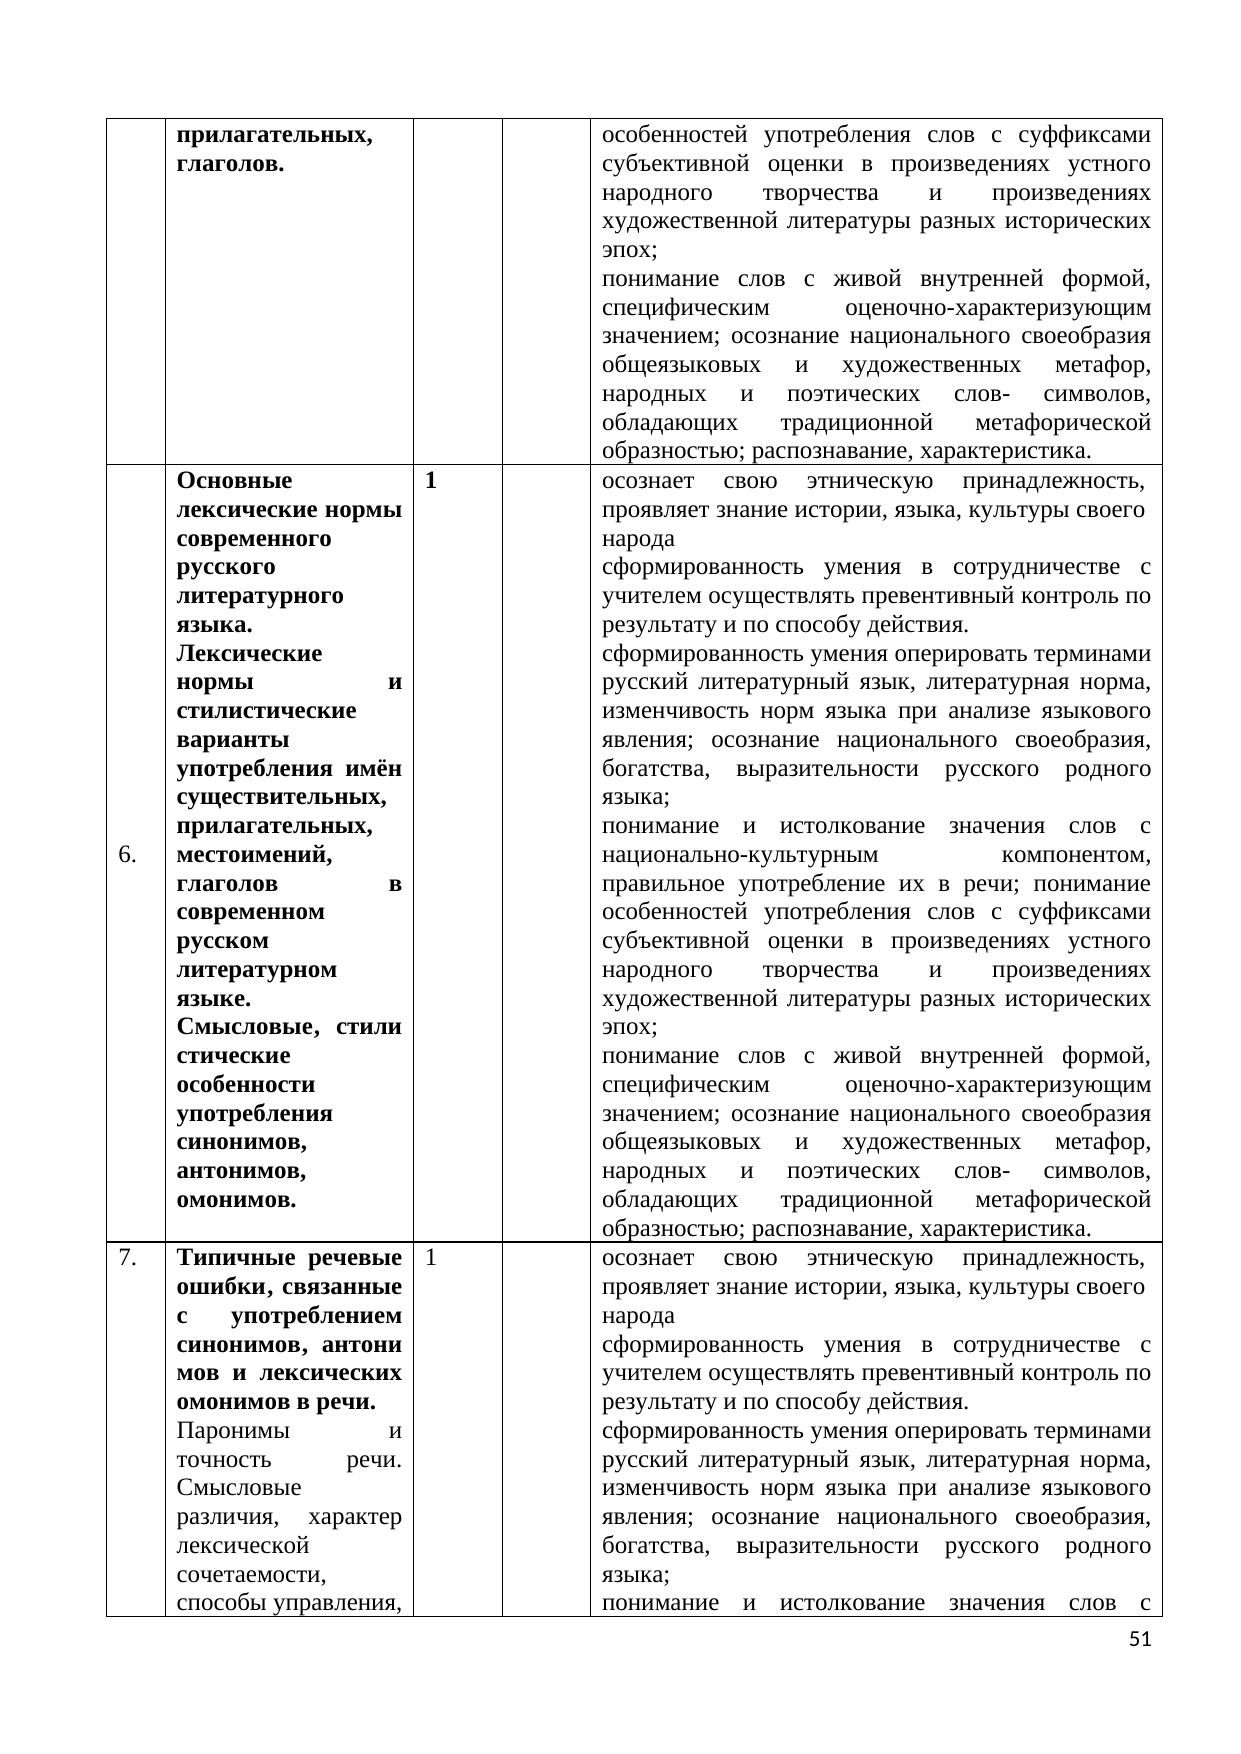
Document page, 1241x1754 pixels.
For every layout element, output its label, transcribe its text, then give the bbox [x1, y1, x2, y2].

table_cell Основные лексические нормы современного русского литературного языка. Лексические нормы и стилистические варианты употребления имён существительных, прилагательных, местоимений, глаголов в современном русском литературном языке. Смысловые‚ стилистические особенности употребления синонимов, антонимов, омонимов. [166, 465, 413, 1241]
table_cell [107, 465, 165, 1241]
table_cell [503, 465, 590, 1241]
table_cell [503, 1243, 590, 1616]
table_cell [166, 119, 413, 464]
table_cell 1 [414, 465, 502, 1241]
table_cell 1 [414, 119, 502, 464]
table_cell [166, 1243, 413, 1616]
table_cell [591, 1243, 1162, 1616]
table_cell [107, 119, 165, 464]
table_cell 1 [414, 1243, 502, 1616]
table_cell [591, 119, 1162, 464]
table_cell 1 [503, 119, 590, 464]
table_cell [107, 1243, 165, 1616]
